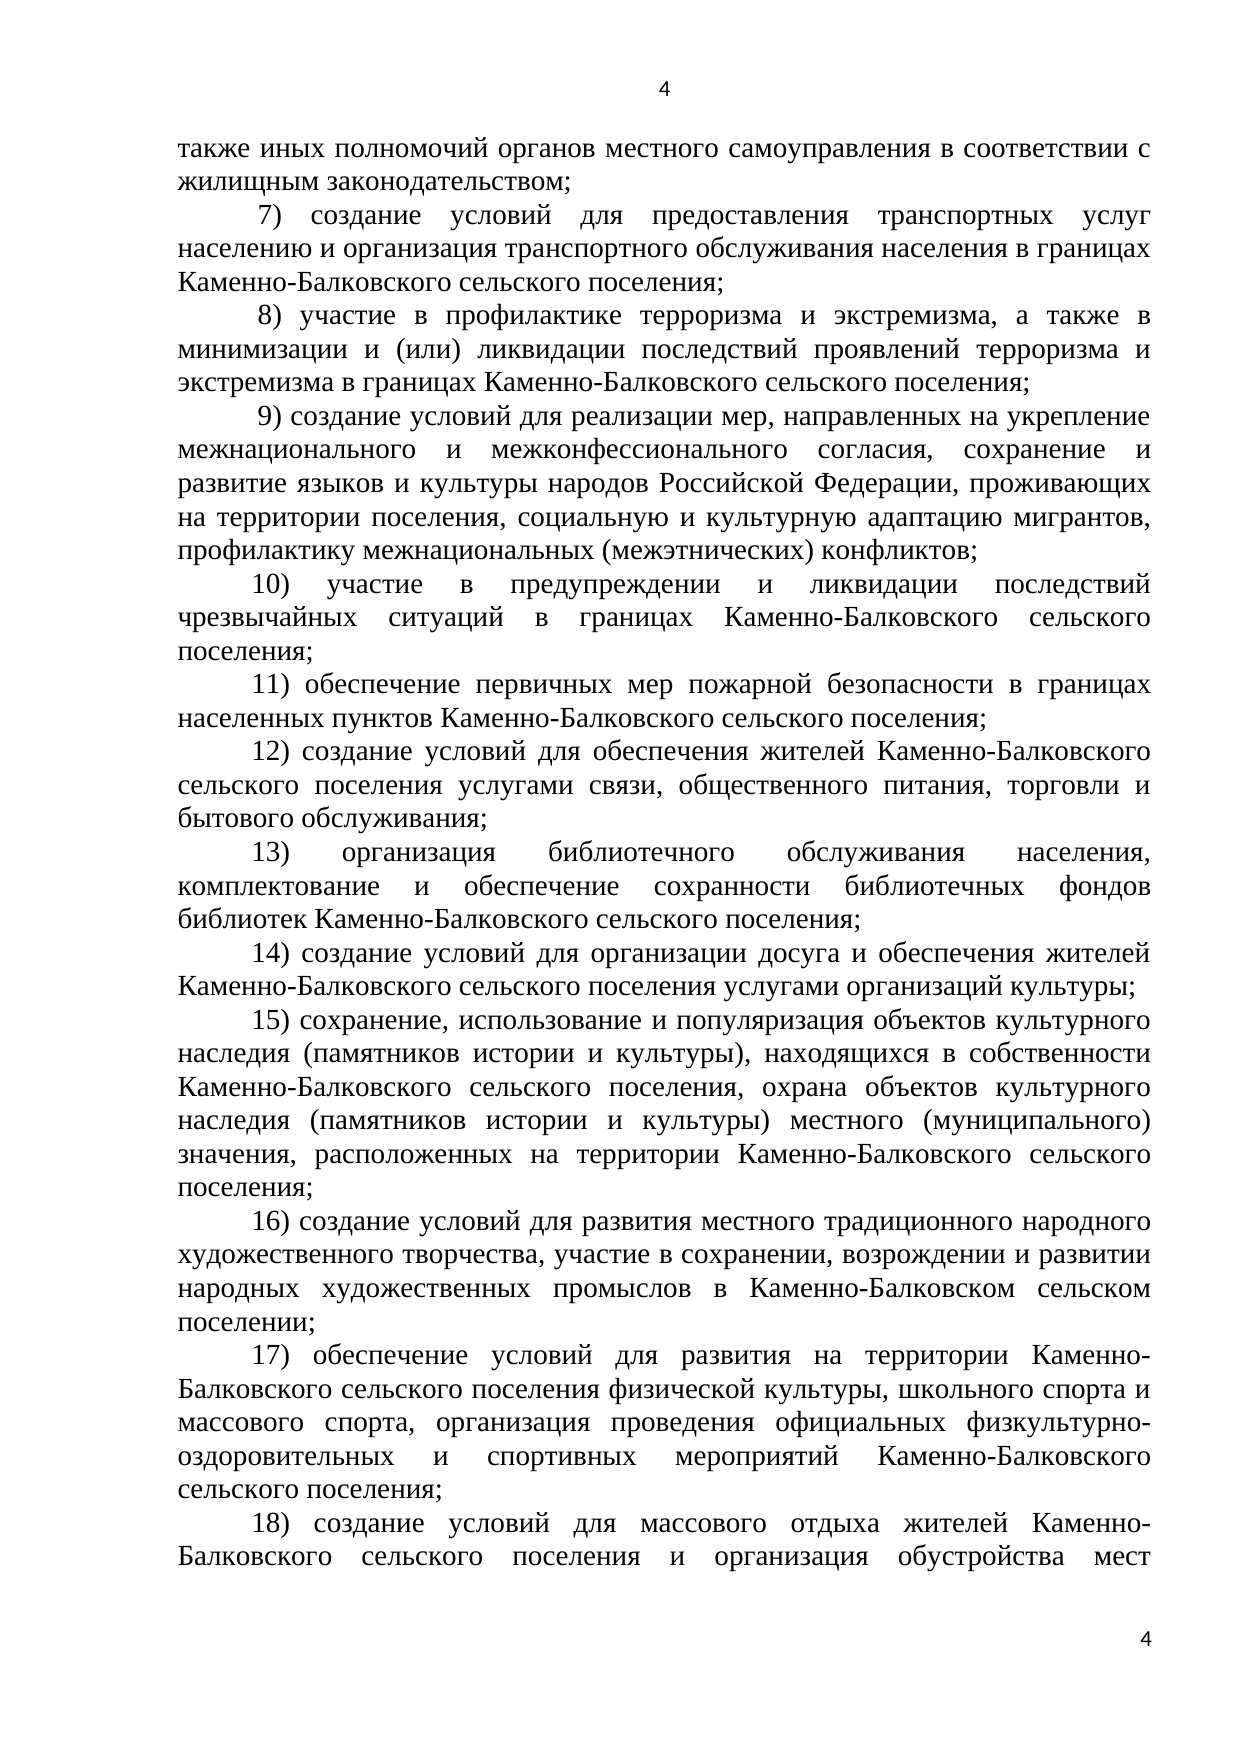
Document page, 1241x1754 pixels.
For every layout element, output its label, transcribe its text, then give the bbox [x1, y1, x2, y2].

text 9) создание условий для реализации мер, направленных на укрепление межнационального и межконфессионального согласия, сохранение и развитие языков и культуры народов Российской Федерации, проживающих на территории поселения, социальную и культурную адаптацию мигрантов, профилактику межнациональных (межэтнических) конфликтов; [177, 398, 1152, 566]
text 7) создание условий для предоставления транспортных услуг населению и организация транспортного обслуживания населения в границах Каменно-Балковского сельского поселения; [177, 197, 1152, 297]
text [177, 1505, 1152, 1572]
text 17) обеспечение условий для развития на территории Каменно-Балковского сельского поселения физической культуры, школьного спорта и массового спорта, организация проведения официальных физкультурно-оздоровительных и спортивных мероприятий Каменно-Балковского сельского поселения; [177, 1337, 1152, 1505]
text 16) создание условий для развития местного традиционного народного художественного творчества, участие в сохранении, возрождении и развитии народных художественных промыслов в Каменно-Балковском сельском поселении; [177, 1203, 1152, 1337]
text 14) создание условий для организации досуга и обеспечения жителей Каменно-Балковского сельского поселения услугами организаций культуры; [177, 935, 1152, 1002]
text 13) организация библиотечного обслуживания населения, комплектование и обеспечение сохранности библиотечных фондов библиотек Каменно-Балковского сельского поселения; [177, 834, 1152, 935]
text 12) создание условий для обеспечения жителей Каменно-Балковского сельского поселения услугами связи, общественного питания, торговли и бытового обслуживания; [177, 733, 1152, 834]
text 8) участие в профилактике терроризма и экстремизма, а также в минимизации и (или) ликвидации последствий проявлений терроризма и экстремизма в границах Каменно-Балковского сельского поселения; [177, 297, 1152, 398]
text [177, 130, 1152, 197]
text 11) обеспечение первичных мер пожарной безопасности в границах населенных пунктов Каменно-Балковского сельского поселения; [177, 666, 1152, 733]
text 10) участие в предупреждении и ликвидации последствий чрезвычайных ситуаций в границах Каменно-Балковского сельского поселения; [177, 566, 1152, 666]
text 15) сохранение, использование и популяризация объектов культурного наследия (памятников истории и культуры), находящихся в собственности Каменно-Балковского сельского поселения, охрана объектов культурного наследия (памятников истории и культуры) местного (муниципального) значения, расположенных на территории Каменно-Балковского сельского поселения; [177, 1002, 1152, 1203]
